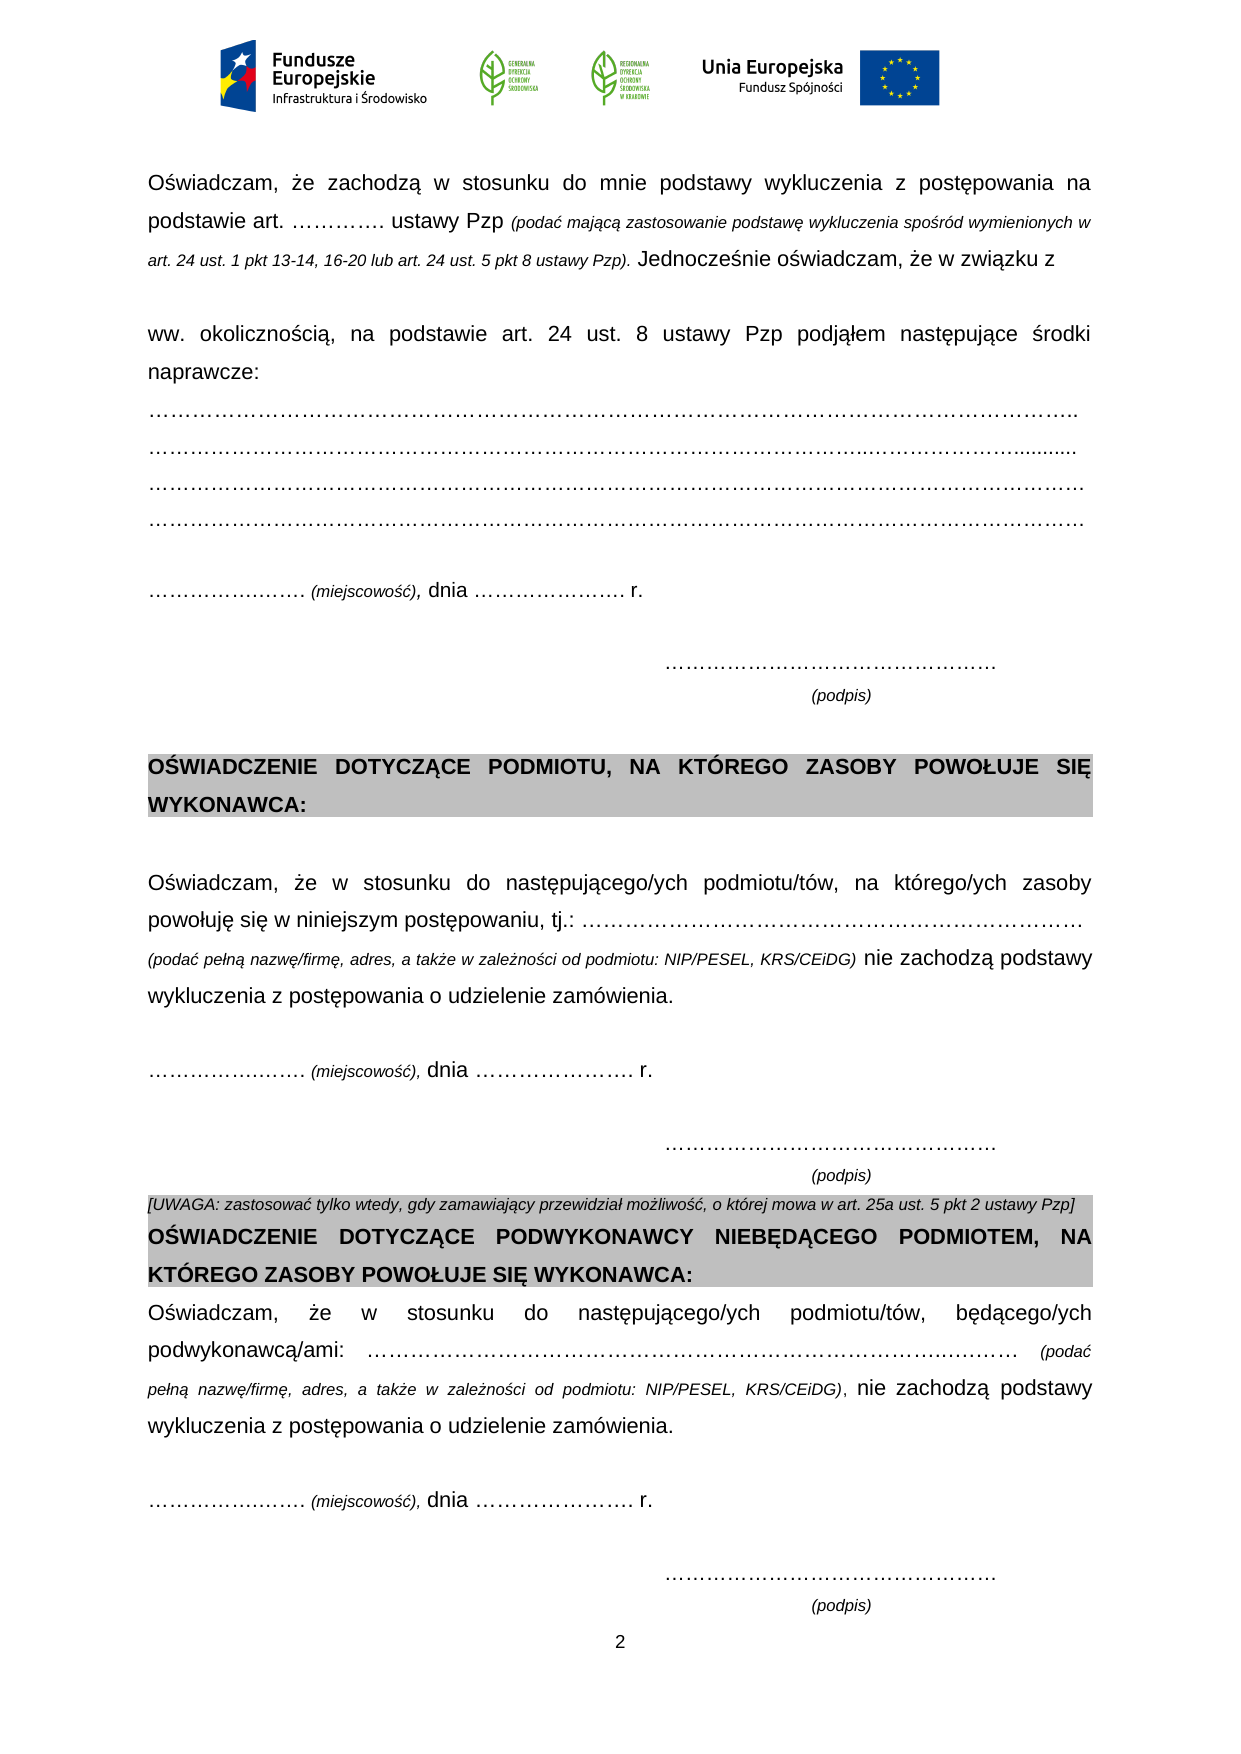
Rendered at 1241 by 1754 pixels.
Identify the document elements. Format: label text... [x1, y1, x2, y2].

text …………………………………………………………………………………………..…………………...........……………………………………………………………………………………………………………………………………………………………………………………………………………………………………………… [148, 434, 1093, 530]
text Oświadczam, że zachodzą w stosunku do mnie podstawy wykluczenia z postępowania na podstawie art. …………. ustawy Pzp (podać mającą zastosowanie podstawę wykluczenia spośród wymienionych w art. 24 ust. 1 pkt 13-14, 16-20 lub art. 24 ust. 5 pkt 8 ustawy Pzp). Jednocześnie oświadczam, że w związku z [148, 170, 1093, 271]
text Oświadczam, że w stosunku do następującego/ych podmiotu/tów, będącego/ych podwykonawcą/ami: ……………………………………………………………………..….…… (podać pełną nazwę/firmę, adres, a także w zależności od podmiotu: NIP/PESEL, KRS/CEiDG), nie zachodzą podstawy wykluczenia z postępowania o udzielenie zamówienia. [148, 1299, 1093, 1438]
text [UWAGA: zastosować tylko wtedy, gdy zamawiający przewidział możliwość, o której mowa w art. 25a ust. 5 pkt 2 ustawy Pzp] [148, 1195, 1093, 1214]
text (podpis) [738, 686, 1093, 705]
text OŚWIADCZENIE DOTYCZĄCE PODMIOTU, NA KTÓREGO ZASOBY POWOŁUJE SIĘ WYKONAWCA: [148, 754, 1093, 817]
text (podpis) [738, 1166, 1093, 1185]
text …………….……. (miejscowość), dnia …………………. r. [148, 1487, 1093, 1512]
text (podpis) [738, 1596, 1093, 1615]
text Oświadczam, że w stosunku do następującego/ych podmiotu/tów, na którego/ych zasoby powołuję się w niniejszym postępowaniu, tj.: …………………………………………………………… (podać pełną nazwę/firmę, adres, a także w zależności od podmiotu: NIP/PESEL, KRS/CEiDG) nie zachodzą podstawy wykluczenia z postępowania o udzielenie zamówienia. [148, 869, 1093, 1008]
text ………………………………………… [148, 650, 1093, 674]
picture [220, 40, 940, 112]
text …………….……. (miejscowość), dnia …………………. r. [148, 578, 1093, 602]
text ………………………………………… [148, 1130, 1093, 1154]
text …………….……. (miejscowość), dnia …………………. r. [148, 1057, 1093, 1082]
text ww. okolicznością, na podstawie art. 24 ust. 8 ustawy Pzp podjąłem następujące środki naprawcze: ……………………………………………………………………………………………………………….. [148, 321, 1093, 422]
text OŚWIADCZENIE DOTYCZĄCE PODWYKONAWCY NIEBĘDĄCEGO PODMIOTEM, NA KTÓREGO ZASOBY POWOŁUJE SIĘ WYKONAWCA: [148, 1224, 1093, 1287]
text ………………………………………… [148, 1560, 1093, 1584]
